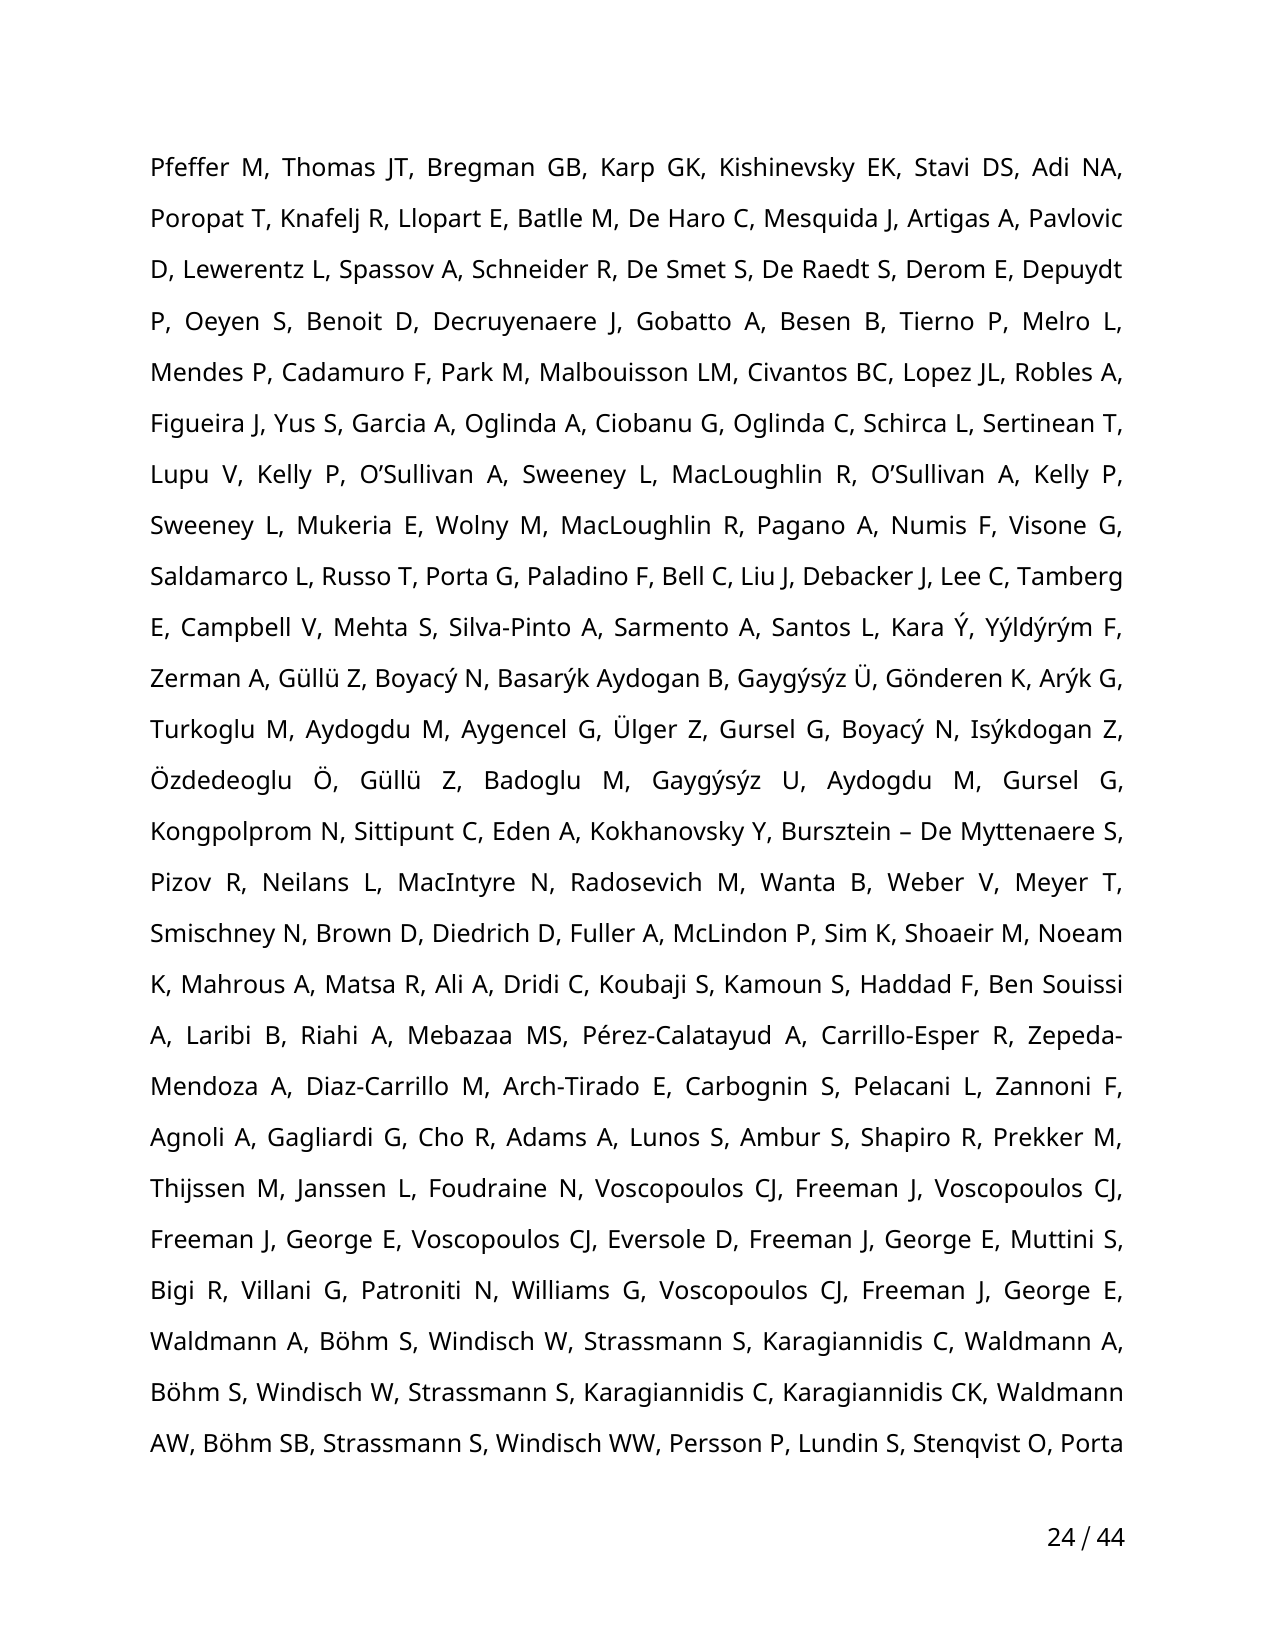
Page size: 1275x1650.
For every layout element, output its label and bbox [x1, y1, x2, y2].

text [150, 150, 1125, 1460]
